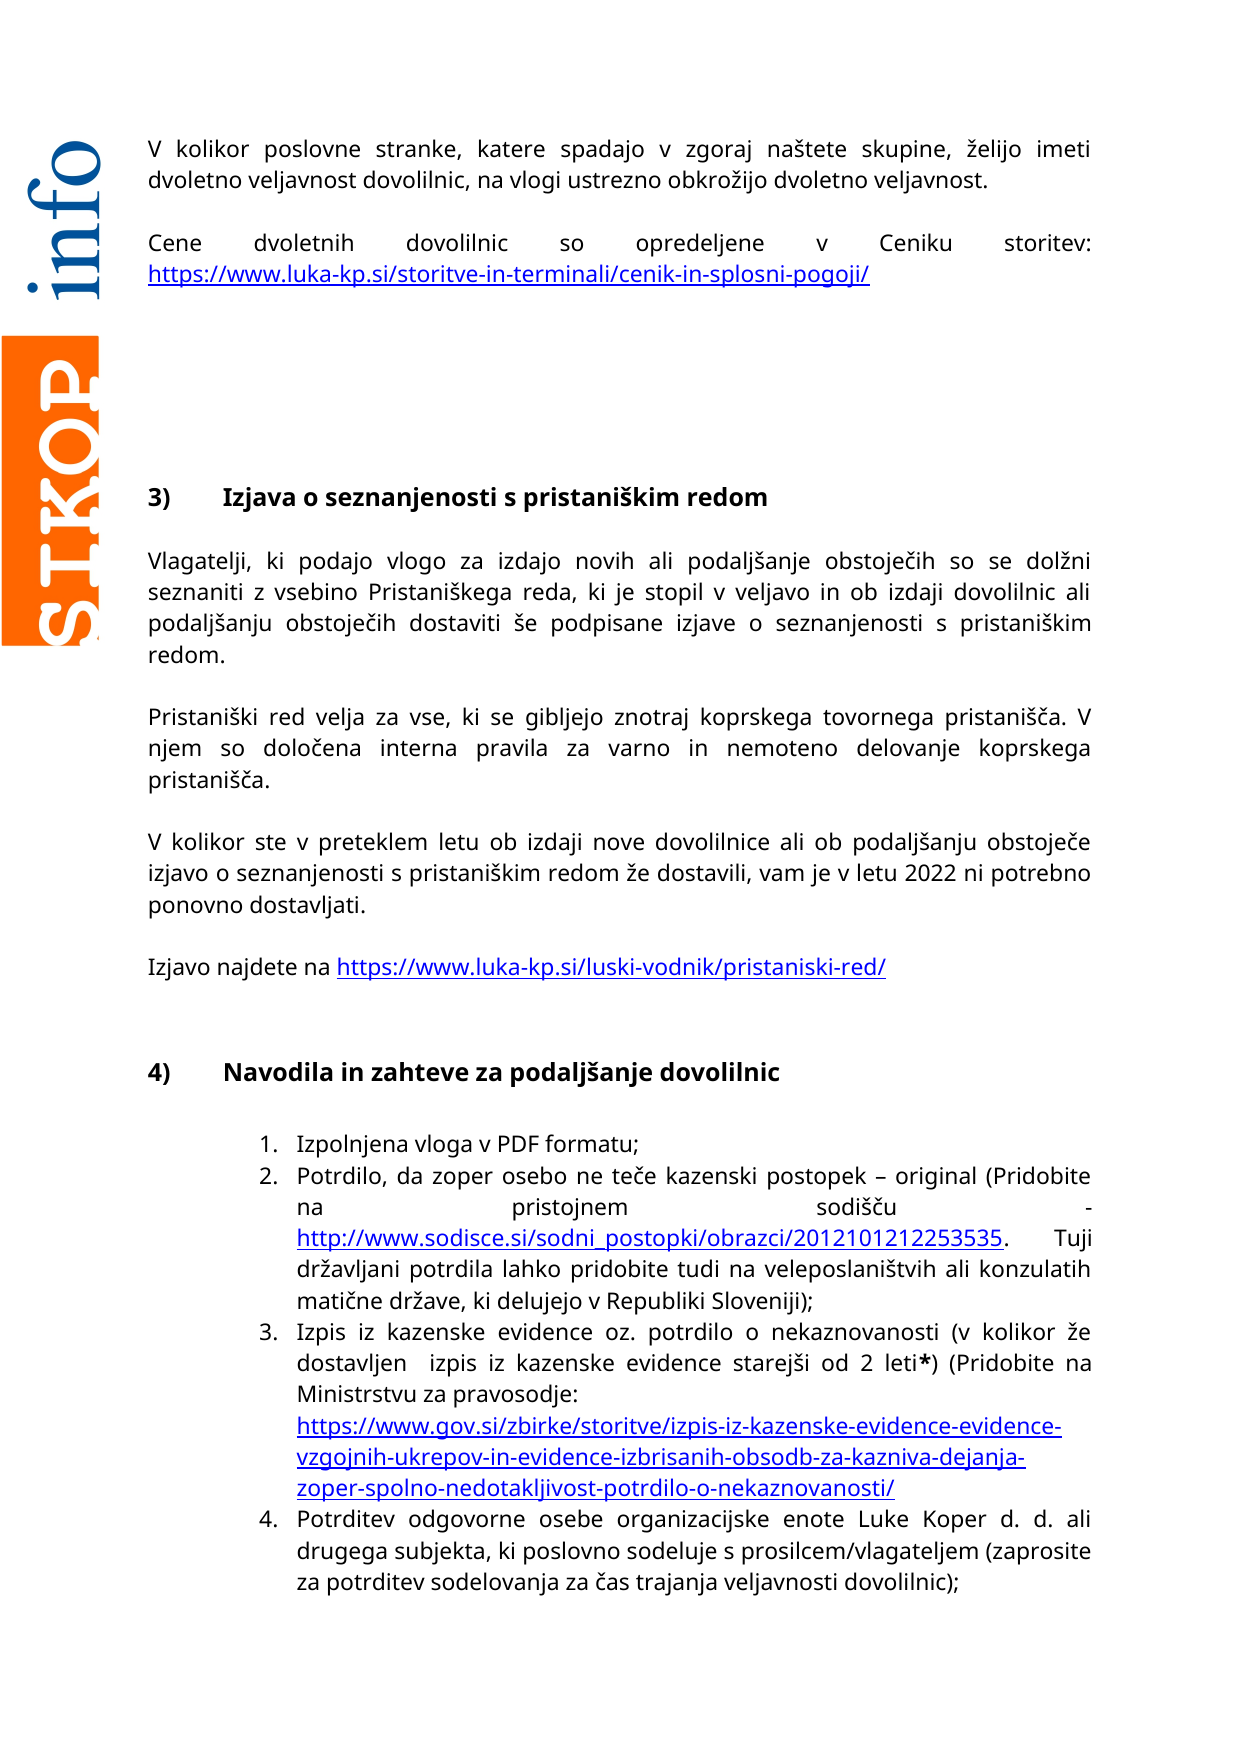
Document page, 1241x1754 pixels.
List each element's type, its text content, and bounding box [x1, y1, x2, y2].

list Izpolnjena vloga v PDF formatu; [259, 1128, 1093, 1159]
text Vlagatelji, ki podajo vlogo za izdajo novih ali podaljšanje obstoječih so se dolžni seznaniti z vsebino Pristaniškega reda, ki je stopil v veljavo in ob izdaji dovolilnic ali podaljšanju obstoječih dostaviti še podpisane izjave o seznanjenosti s pristaniškim redom. [148, 545, 1093, 670]
list Izpis iz kazenske evidence oz. potrdilo o nekaznovanosti (v kolikor že dostavljen izpis iz kazenske evidence starejši od 2 leti*) (Pridobite na Ministrstvu za pravosodje: [259, 1316, 1093, 1409]
text Izjavo najdete na https://www.luka-kp.si/luski-vodnik/pristaniski-red/ [148, 951, 1093, 982]
list https://www.gov.si/zbirke/storitve/izpis-iz-kazenske-evidence-evidence-vzgojnih-ukrepov-in-evidence-izbrisanih-obsodb-za-kazniva-dejanja-zoper-spolno-nedotakljivost-potrdilo-o-nekaznovanosti/ [296, 1409, 1093, 1503]
list Potrdilo, da zoper osebo ne teče kazenski postopek – original (Pridobite na pristojnem sodišču - http://www.sodisce.si/sodni_postopki/obrazci/2012101212253535. Tuji državljani potrdila lahko pridobite tudi na veleposlaništvih ali konzulatih matične države, ki delujejo v Republiki Sloveniji); [259, 1159, 1093, 1316]
text V kolikor ste v preteklem letu ob izdaji nove dovolilnice ali ob podaljšanju obstoječe izjavo o seznanjenosti s pristaniškim redom že dostavili, vam je v letu 2022 ni potrebno ponovno dostavljati. [148, 826, 1093, 920]
list Potrditev odgovorne osebe organizacijske enote Luke Koper d. d. ali drugega subjekta, ki poslovno sodeluje s prosilcem/vlagateljem (zaprosite za potrditev sodelovanja za čas trajanja veljavnosti dovolilnic); [259, 1503, 1093, 1597]
picture [1, 122, 127, 648]
list Navodila in zahteve za podaljšanje dovolilnic [148, 1054, 1093, 1089]
list Izjava o seznanjenosti s pristaniškim redom [148, 479, 1093, 513]
text V kolikor poslovne stranke, katere spadajo v zgoraj naštete skupine, želijo imeti dvoletno veljavnost dovolilnic, na vlogi ustrezno obkrožijo dvoletno veljavnost. [148, 133, 1093, 195]
text Pristaniški red velja za vse, ki se gibljejo znotraj koprskega tovornega pristanišča. V njem so določena interna pravila za varno in nemoteno delovanje koprskega pristanišča. [148, 701, 1093, 795]
text Cene dvoletnih dovolilnic so opredeljene v Ceniku storitev: https://www.luka-kp.si/storitve-in-terminali/cenik-in-splosni-pogoji/ [148, 227, 1093, 289]
